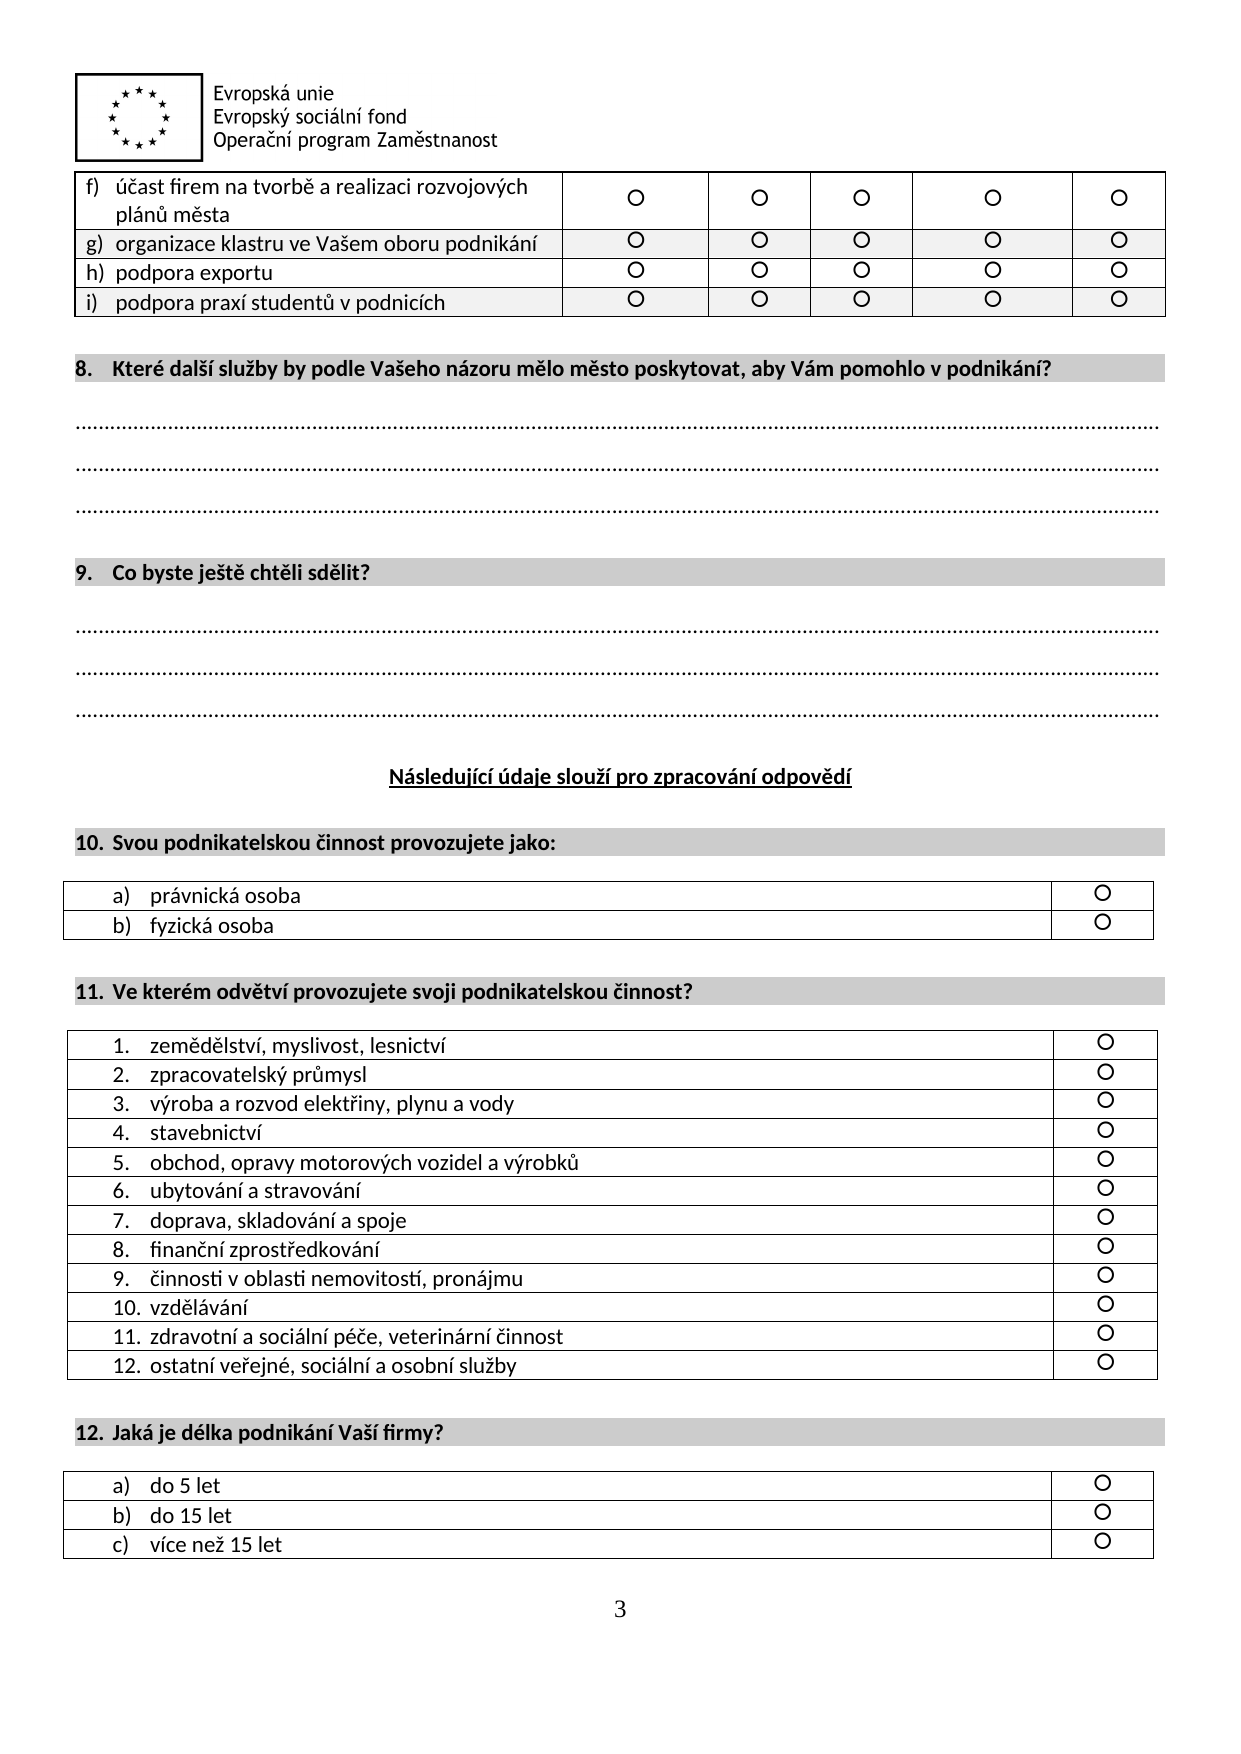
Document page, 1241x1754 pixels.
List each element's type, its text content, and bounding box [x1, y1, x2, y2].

text .................................................................................................................................................................................................................................................................................................................................................................................................................................................................................................................................................................................... [75, 407, 1165, 519]
table_cell podpora exportu [76, 259, 562, 287]
table_cell [913, 173, 1072, 228]
table_cell ubytování a stravování [68, 1177, 1053, 1205]
table_cell [1054, 1060, 1157, 1088]
table_cell [1073, 259, 1165, 287]
table_cell více než 15 let [64, 1530, 1051, 1558]
table_cell finanční zprostředkování [68, 1235, 1053, 1263]
table_cell vzdělávání [68, 1293, 1053, 1321]
table_cell [1054, 1235, 1157, 1263]
picture [75, 73, 498, 162]
table_cell ostatní veřejné, sociální a osobní služby [68, 1351, 1053, 1379]
table_cell [811, 259, 912, 287]
table_cell [563, 259, 708, 287]
table_cell [1052, 1530, 1153, 1558]
table_cell [563, 230, 708, 257]
subtitle Ve kterém odvětví provozujete svoji podnikatelskou činnost? [75, 977, 1165, 1005]
text .................................................................................................................................................................................................................................................................................................................................................................................................................................................................................................................................................................................... [75, 611, 1165, 723]
table_cell [1052, 1501, 1153, 1529]
table_cell doprava, skladování a spoje [68, 1206, 1053, 1234]
table_cell [1054, 1293, 1157, 1321]
table_header [1052, 1472, 1153, 1500]
table_cell [913, 230, 1072, 257]
table_cell [811, 173, 912, 228]
subtitle Co byste ještě chtěli sdělit? [75, 558, 1165, 586]
table_cell zpracovatelský průmysl [68, 1060, 1053, 1088]
table_header právnická osoba [64, 882, 1051, 910]
table_header zemědělství, myslivost, lesnictví [68, 1031, 1053, 1059]
subtitle Které další služby by podle Vašeho názoru mělo město poskytovat, aby Vám pomohlo v podnikání? [75, 354, 1165, 382]
table_cell [1073, 230, 1165, 257]
table_header [1052, 882, 1153, 910]
table_cell [913, 288, 1072, 316]
table_cell [811, 230, 912, 257]
table_cell [1054, 1177, 1157, 1205]
table_cell [1054, 1322, 1157, 1350]
table_cell [913, 259, 1072, 287]
table_cell organizace klastru ve Vašem oboru podnikání [76, 230, 562, 257]
table_cell [1054, 1090, 1157, 1117]
table_cell [563, 173, 708, 228]
table_cell podpora praxí studentů v podnicích [76, 288, 562, 316]
table_cell [709, 288, 810, 316]
table_cell [709, 173, 810, 228]
table_cell [811, 288, 912, 316]
table_cell [1073, 173, 1165, 228]
table_cell [1052, 911, 1153, 939]
table_cell zdravotní a sociální péče, veterinární činnost [68, 1322, 1053, 1350]
subtitle Následující údaje slouží pro zpracování odpovědí [75, 762, 1165, 790]
table_cell [1054, 1119, 1157, 1147]
table_cell [1054, 1351, 1157, 1379]
table_cell [1054, 1148, 1157, 1176]
table_cell stavebnictví [68, 1119, 1053, 1147]
table_cell [563, 288, 708, 316]
table_cell činnosti v oblasti nemovitostí, pronájmu [68, 1264, 1053, 1292]
subtitle Jaká je délka podnikání Vaší firmy? [75, 1418, 1165, 1446]
table_cell [709, 230, 810, 257]
table_cell [1054, 1206, 1157, 1234]
table_header do 5 let [64, 1472, 1051, 1500]
table_cell výroba a rozvod elektřiny, plynu a vody [68, 1090, 1053, 1117]
table_cell obchod, opravy motorových vozidel a výrobků [68, 1148, 1053, 1176]
table_cell [1054, 1264, 1157, 1292]
table_cell účast firem na tvorbě a realizaci rozvojových plánů města [76, 173, 562, 228]
table_cell [709, 259, 810, 287]
table_header [1054, 1031, 1157, 1059]
table_cell do 15 let [64, 1501, 1051, 1529]
table_cell fyzická osoba [64, 911, 1051, 939]
subtitle Svou podnikatelskou činnost provozujete jako: [75, 828, 1165, 856]
table_cell [1073, 288, 1165, 316]
